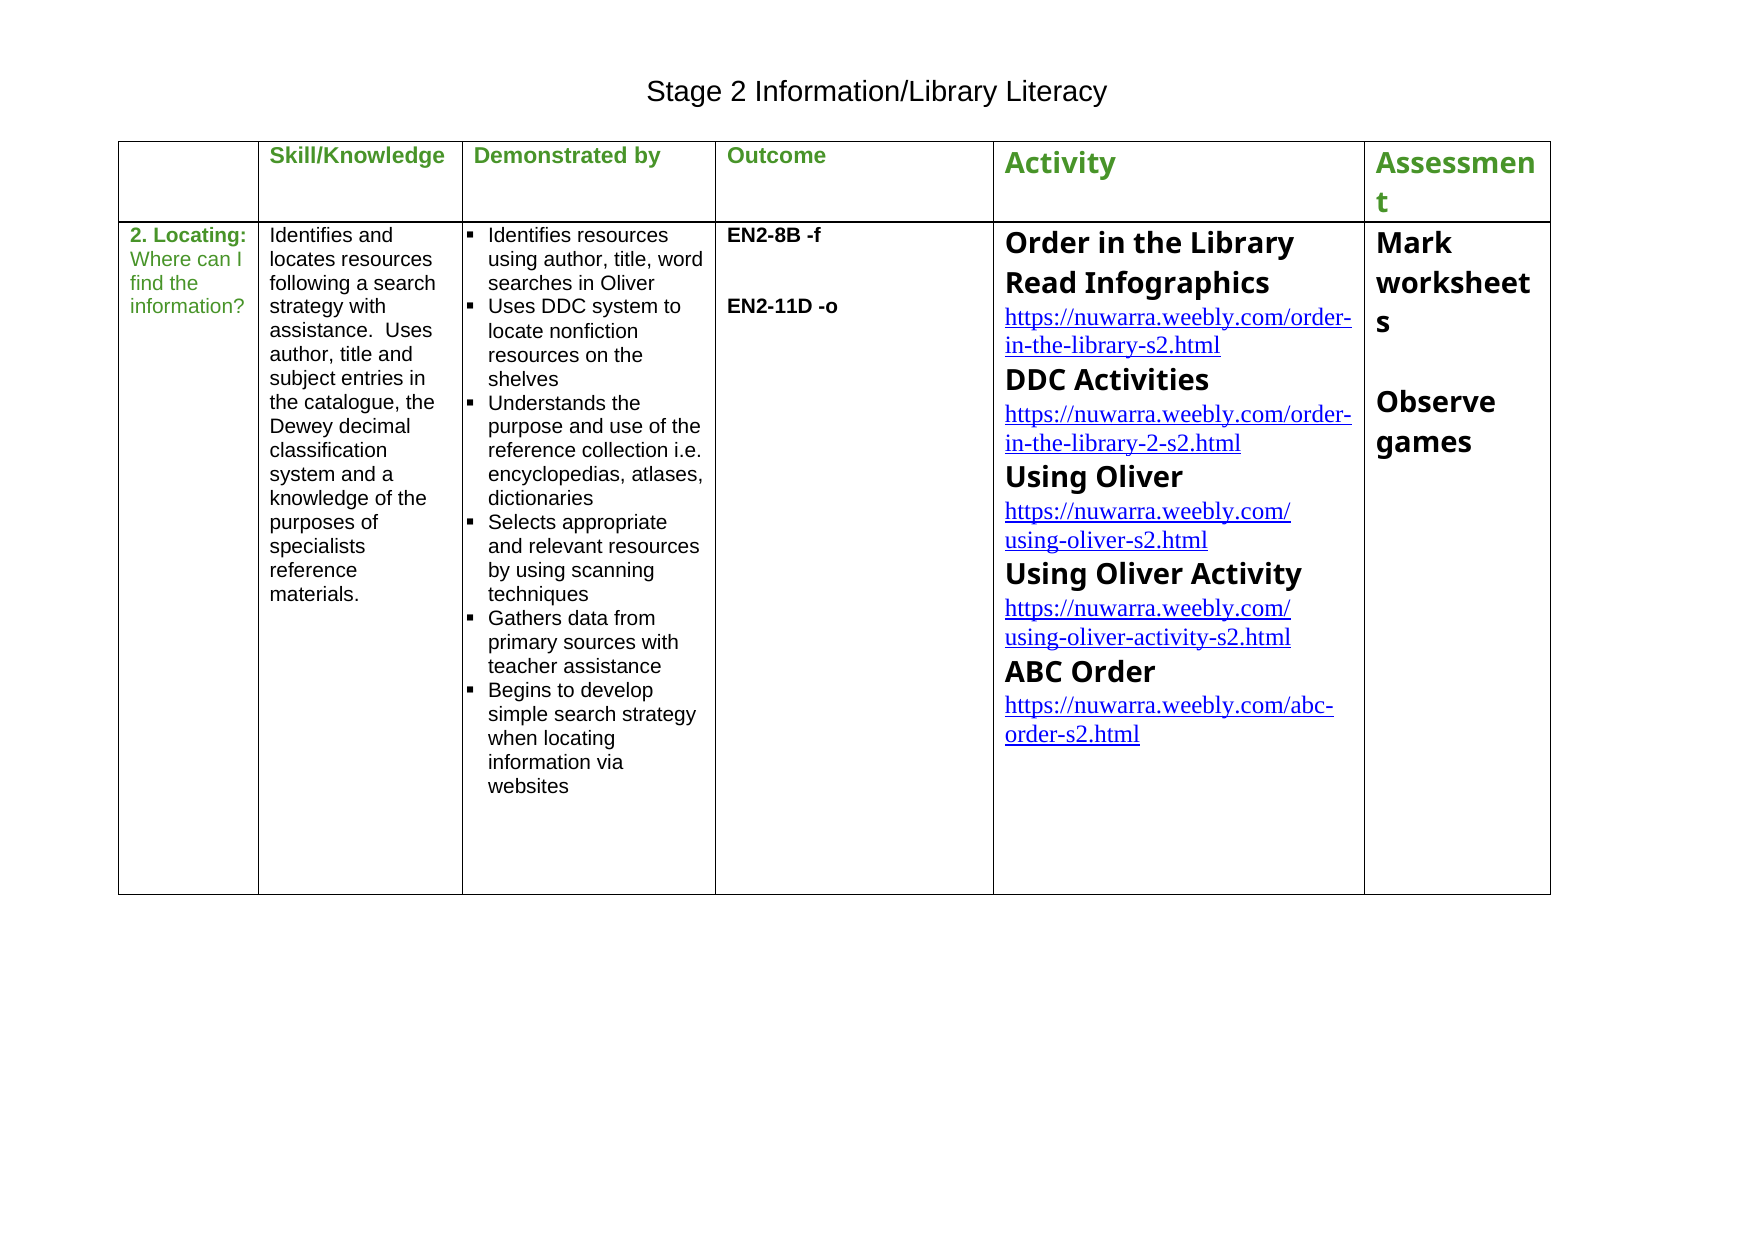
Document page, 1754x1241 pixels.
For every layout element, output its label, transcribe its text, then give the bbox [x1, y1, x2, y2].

table_header Outcome [716, 142, 993, 221]
table_header [119, 142, 258, 221]
table_cell Order in the Library Read Infographics https://nuwarra.weebly.com/order-in-the-library-s2.html DDC Activities https://nuwarra.weebly.com/order-in-the-library-2-s2.html Using Oliver https://nuwarra.weebly.com/using-oliver-s2.html Using Oliver Activity https://nuwarra.weebly.com/using-oliver-activity-s2.html ABC Order https://nuwarra.weebly.com/abc-order-s2.html [994, 223, 1364, 894]
table_cell EN2-8B -f EN2-11D -o [716, 223, 993, 894]
table_cell Mark worksheets Observe games [1365, 223, 1550, 894]
table_header Skill/Knowledge [259, 142, 462, 221]
table_cell Identifies and locates resources following a search strategy with assistance. Uses author, title and subject entries in the catalogue, the Dewey decimal classification system and a knowledge of the purposes of specialists reference materials. [259, 223, 462, 894]
table_cell 2. Locating: Where can I find the information? [119, 223, 258, 894]
table_header Activity [994, 142, 1364, 221]
table_header Assessment [1365, 142, 1550, 221]
table_header Demonstrated by [463, 142, 715, 221]
table_cell Identifies resources using author, title, word searches in Oliver Uses DDC system to locate nonfiction resources on the shelves Understands the purpose and use of the reference collection i.e. encyclopedias, atlases, dictionaries Selects appropriate and relevant resources by using scanning techniques Gathers data from primary sources with teacher assistance Begins to develop simple search strategy when locating information via websites [463, 223, 715, 894]
